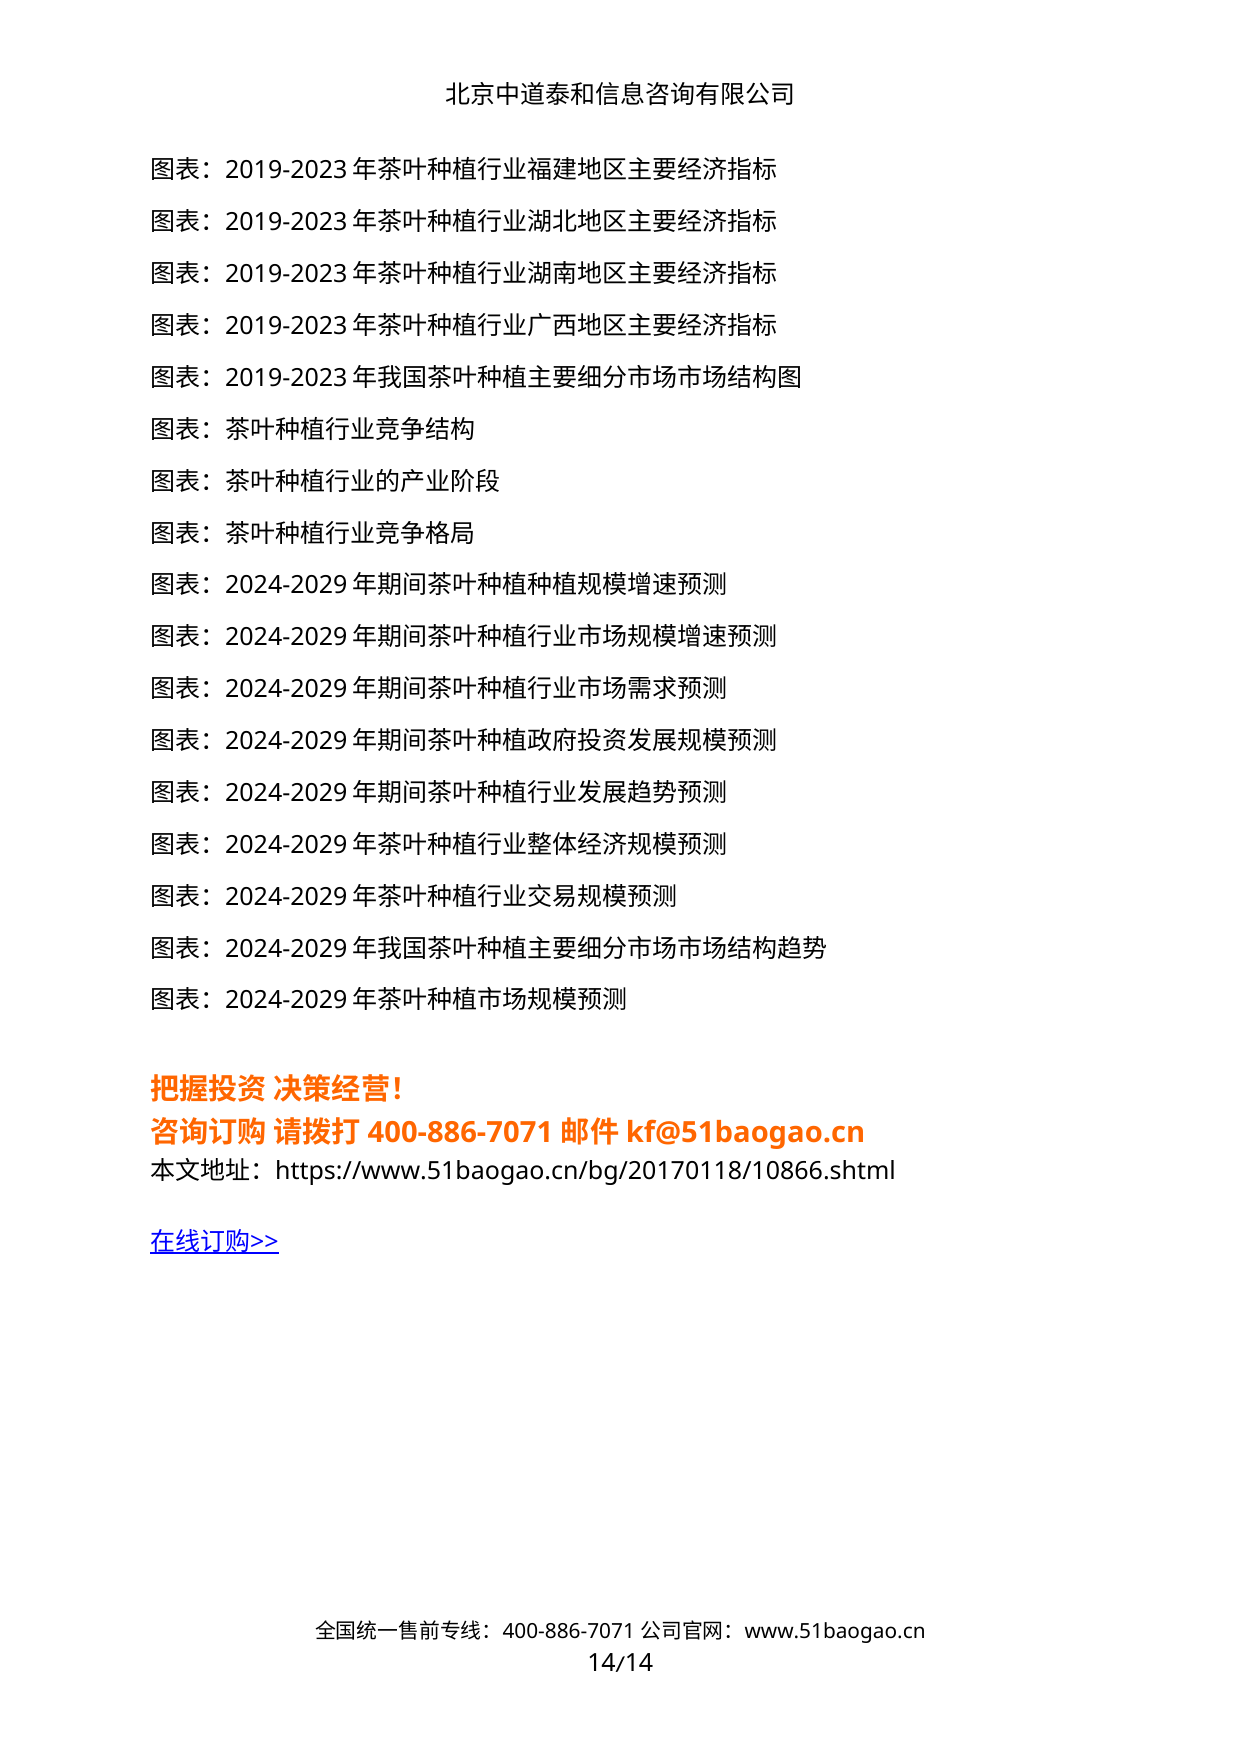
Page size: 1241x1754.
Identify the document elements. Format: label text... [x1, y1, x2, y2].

text 图表：2024-2029年期间茶叶种植行业市场需求预测 [150, 669, 1090, 705]
text 图表：2019-2023年茶叶种植行业湖南地区主要经济指标 [150, 254, 1090, 290]
text 图表：茶叶种植行业的产业阶段 [150, 461, 1090, 497]
text 图表：2019-2023年我国茶叶种植主要细分市场市场结构图 [150, 357, 1090, 394]
text 图表：2019-2023年茶叶种植行业湖北地区主要经济指标 [150, 202, 1090, 238]
text 图表：2024-2029年茶叶种植行业交易规模预测 [150, 876, 1090, 912]
text 图表：2024-2029年我国茶叶种植主要细分市场市场结构趋势 [150, 928, 1090, 964]
text 图表：2019-2023年茶叶种植行业福建地区主要经济指标 [150, 150, 1090, 186]
text 图表：2024-2029年茶叶种植市场规模预测 [150, 980, 1090, 1016]
text 图表：2024-2029年茶叶种植行业整体经济规模预测 [150, 824, 1090, 861]
text 图表：2024-2029年期间茶叶种植种植规模增速预测 [150, 565, 1090, 601]
text 图表：2024-2029年期间茶叶种植行业市场规模增速预测 [150, 617, 1090, 653]
text 图表：茶叶种植行业竞争格局 [150, 513, 1090, 549]
text 图表：2019-2023年茶叶种植行业广西地区主要经济指标 [150, 306, 1090, 342]
text 图表：2024-2029年期间茶叶种植政府投资发展规模预测 [150, 721, 1090, 757]
text 把握投资 决策经营！咨询订购 请拨打 400-886-7071 邮件 kf@51baogao.cn本文地址：https://www.51baogao.cn/bg/20170118/10866.shtml [150, 1032, 1090, 1187]
text 图表：2024-2029年期间茶叶种植行业发展趋势预测 [150, 772, 1090, 809]
text 图表：茶叶种植行业竞争结构 [150, 409, 1090, 446]
text 在线订购>> [150, 1187, 1090, 1257]
